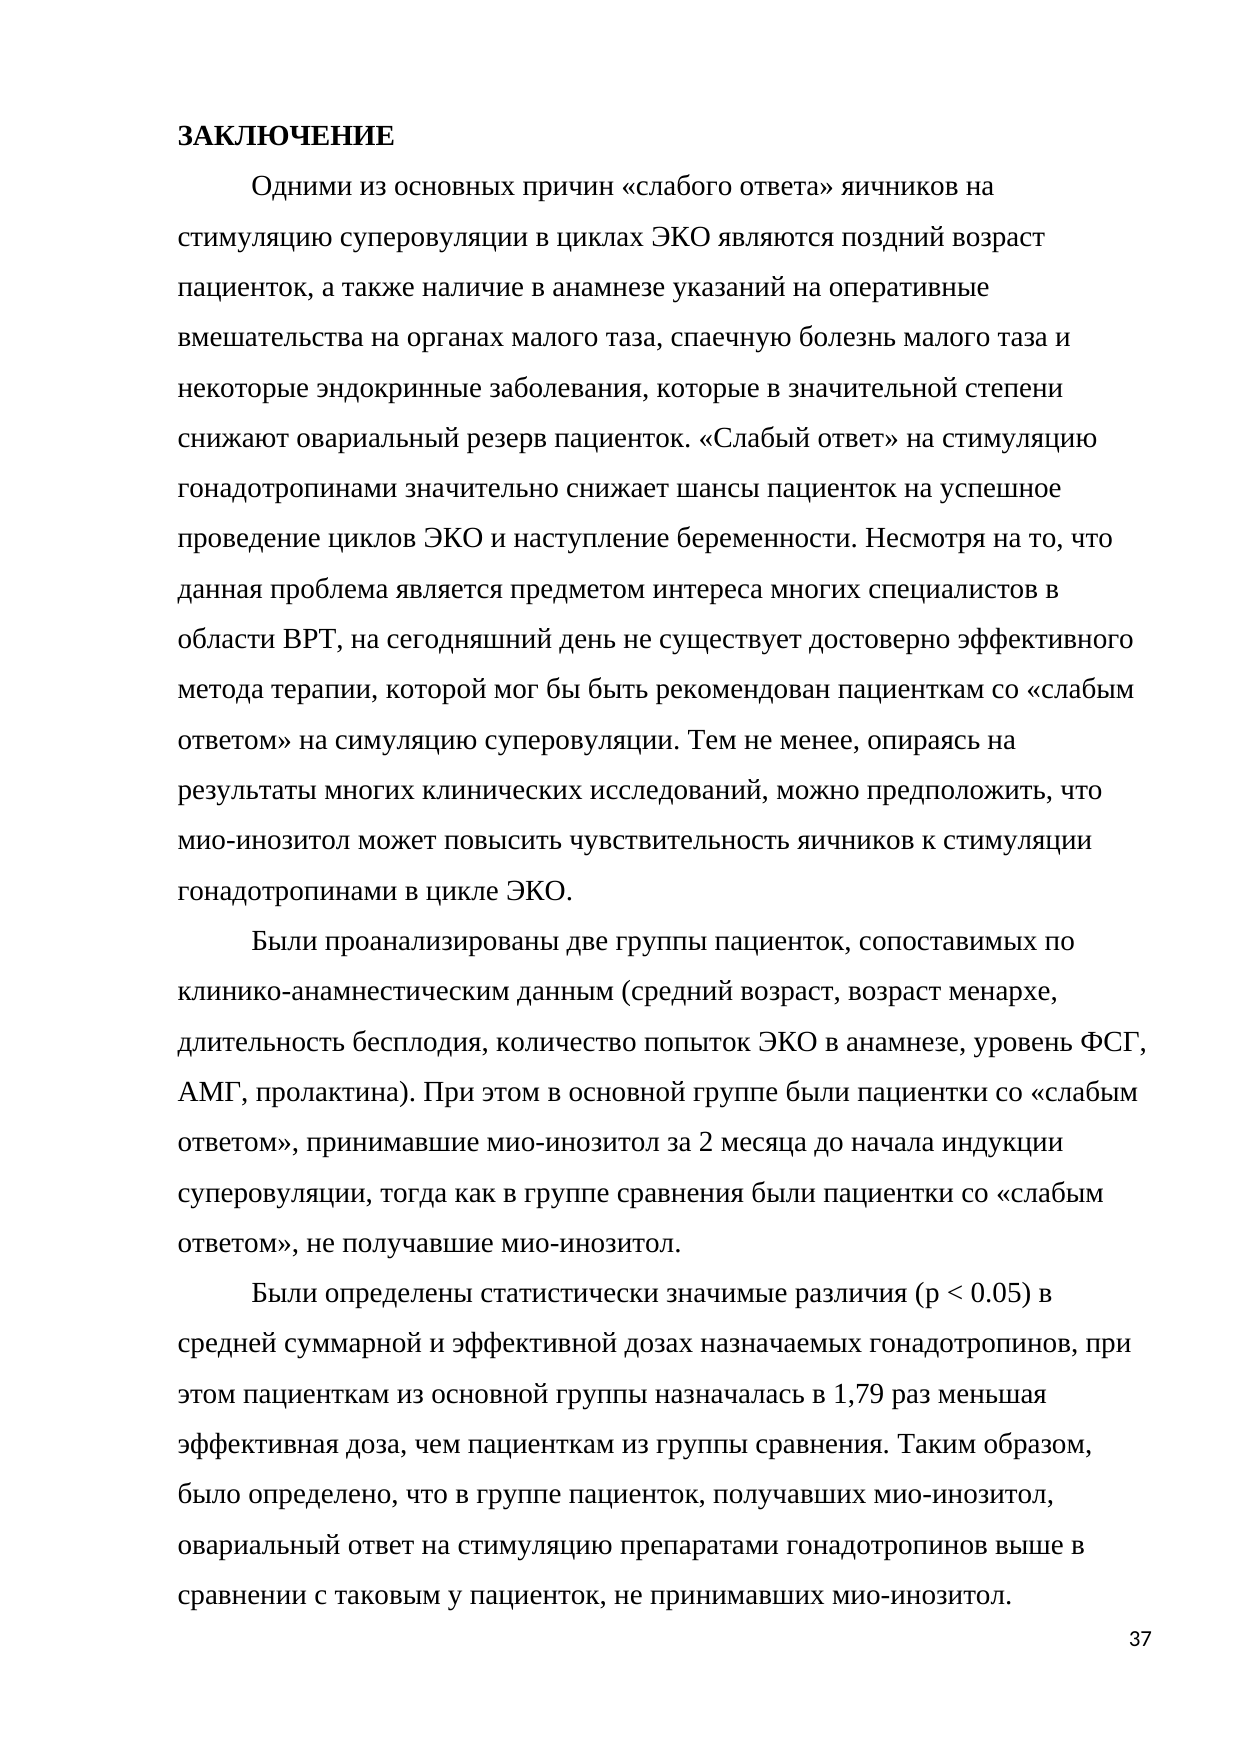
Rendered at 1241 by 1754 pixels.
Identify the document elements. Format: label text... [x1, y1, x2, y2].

text Были определены статистически значимые различия (p < 0.05) в средней суммарной и эффективной дозах назначаемых гонадотропинов, при этом пациенткам из основной группы назначалась в 1,79 раз меньшая эффективная доза, чем пациенткам из группы сравнения. Таким образом, было определено, что в группе пациенток, получавших мио-инозитол, овариальный ответ на стимуляцию препаратами гонадотропинов выше в сравнении с таковым у пациенток, не принимавших мио-инозитол. [177, 1275, 1152, 1611]
text ЗАКЛЮЧЕНИЕ [177, 118, 1152, 152]
text Одними из основных причин «слабого ответа» яичников на стимуляцию суперовуляции в циклах ЭКО являются поздний возраст пациенток, а также наличие в анамнезе указаний на оперативные вмешательства на органах малого таза, спаечную болезнь малого таза и некоторые эндокринные заболевания, которые в значительной степени снижают овариальный резерв пациенток. «Слабый ответ» на стимуляцию гонадотропинами значительно снижает шансы пациенток на успешное проведение циклов ЭКО и наступление беременности. Несмотря на то, что данная проблема является предметом интереса многих специалистов в области ВРТ, на сегодняшний день не существует достоверно эффективного метода терапии, которой мог бы быть рекомендован пациенткам со «слабым ответом» на симуляцию суперовуляции. Тем не менее, опираясь на результаты многих клинических исследований, можно предположить, что мио-инозитол может повысить чувствительность яичников к стимуляции гонадотропинами в цикле ЭКО. [177, 168, 1152, 906]
text Были проанализированы две группы пациенток, сопоставимых по клинико-анамнестическим данным (средний возраст, возраст менархе, длительность бесплодия, количество попыток ЭКО в анамнезе, уровень ФСГ, АМГ, пролактина). При этом в основной группе были пациентки со «слабым ответом», принимавшие мио-инозитол за 2 месяца до начала индукции суперовуляции, тогда как в группе сравнения были пациентки со «слабым ответом», не получавшие мио-инозитол. [177, 923, 1152, 1258]
